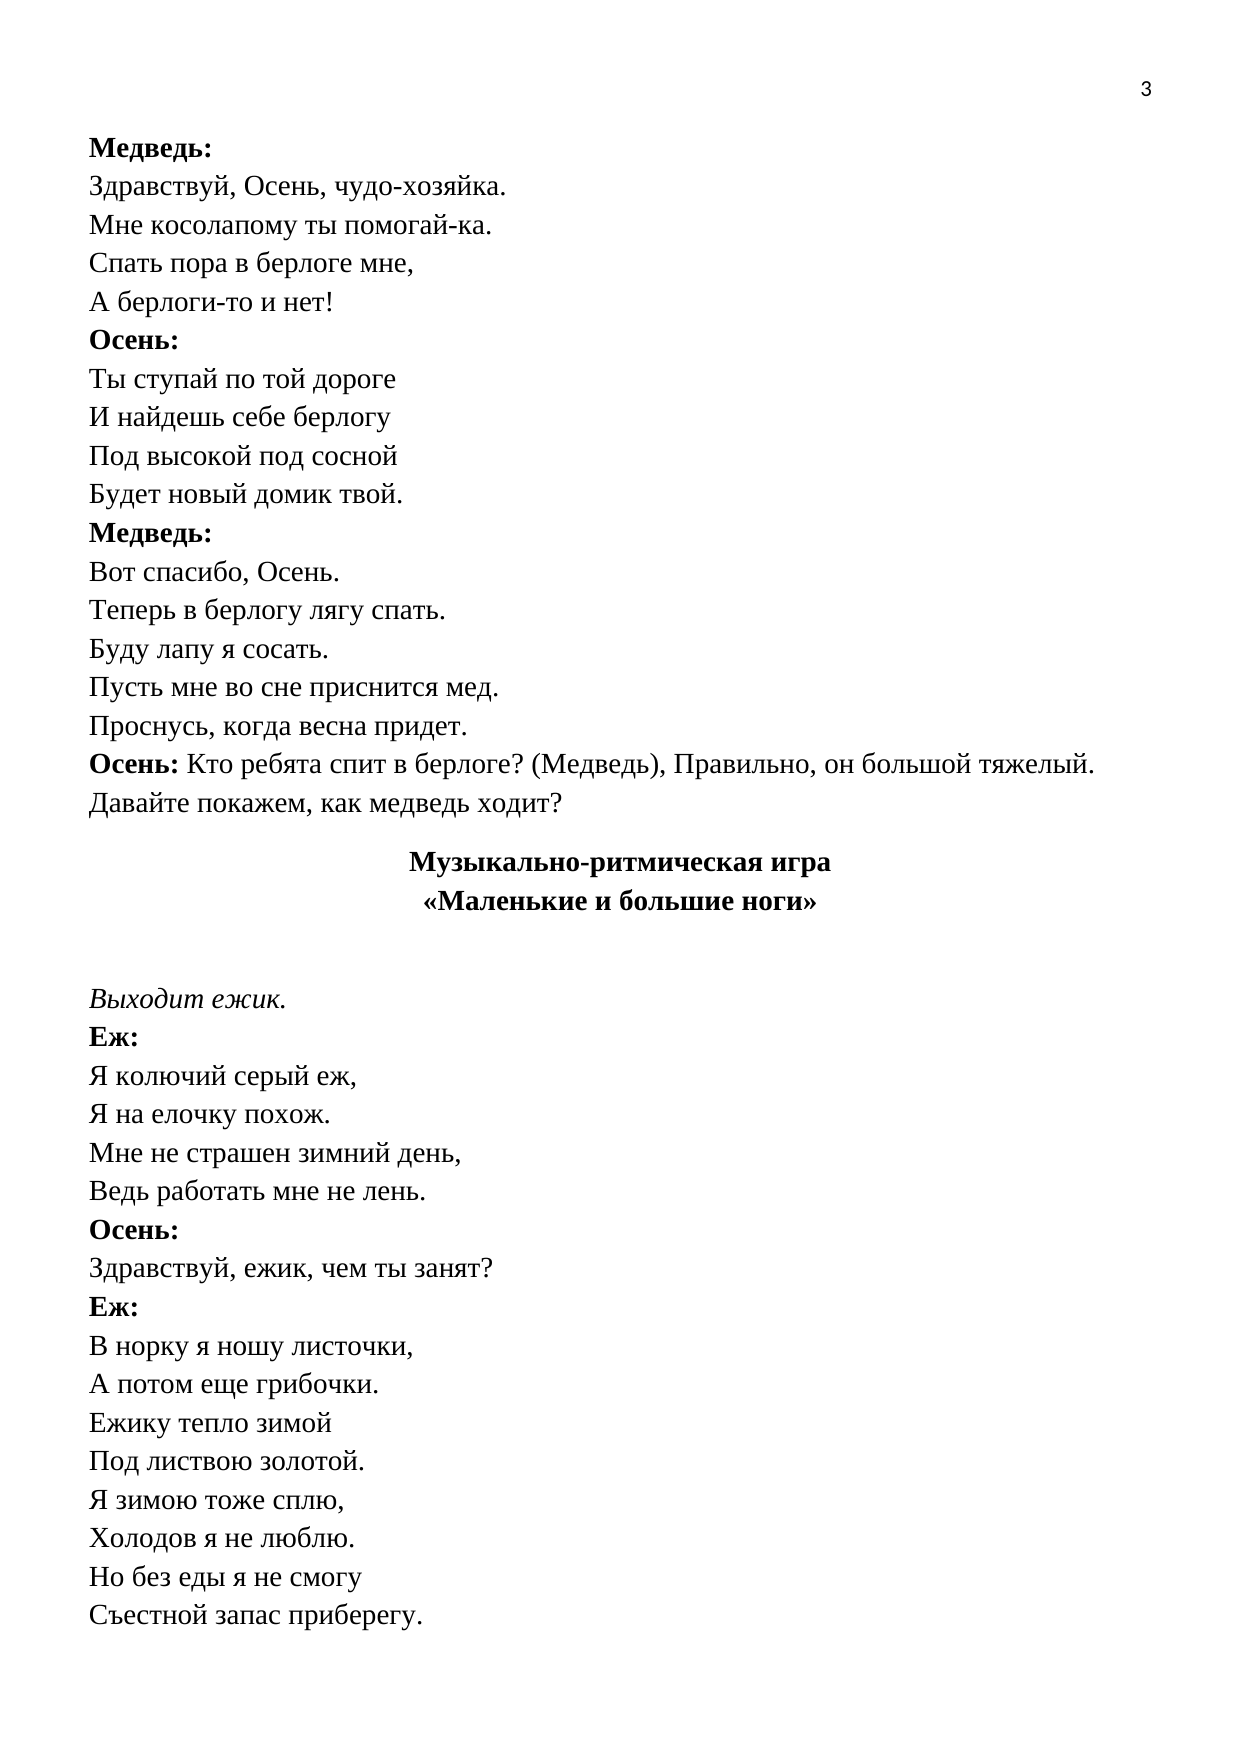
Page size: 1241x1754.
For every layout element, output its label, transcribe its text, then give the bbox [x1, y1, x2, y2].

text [89, 130, 1152, 818]
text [89, 942, 1152, 1669]
text Музыкально-ритмическая игра «Маленькие и большие ноги» [89, 844, 1152, 916]
